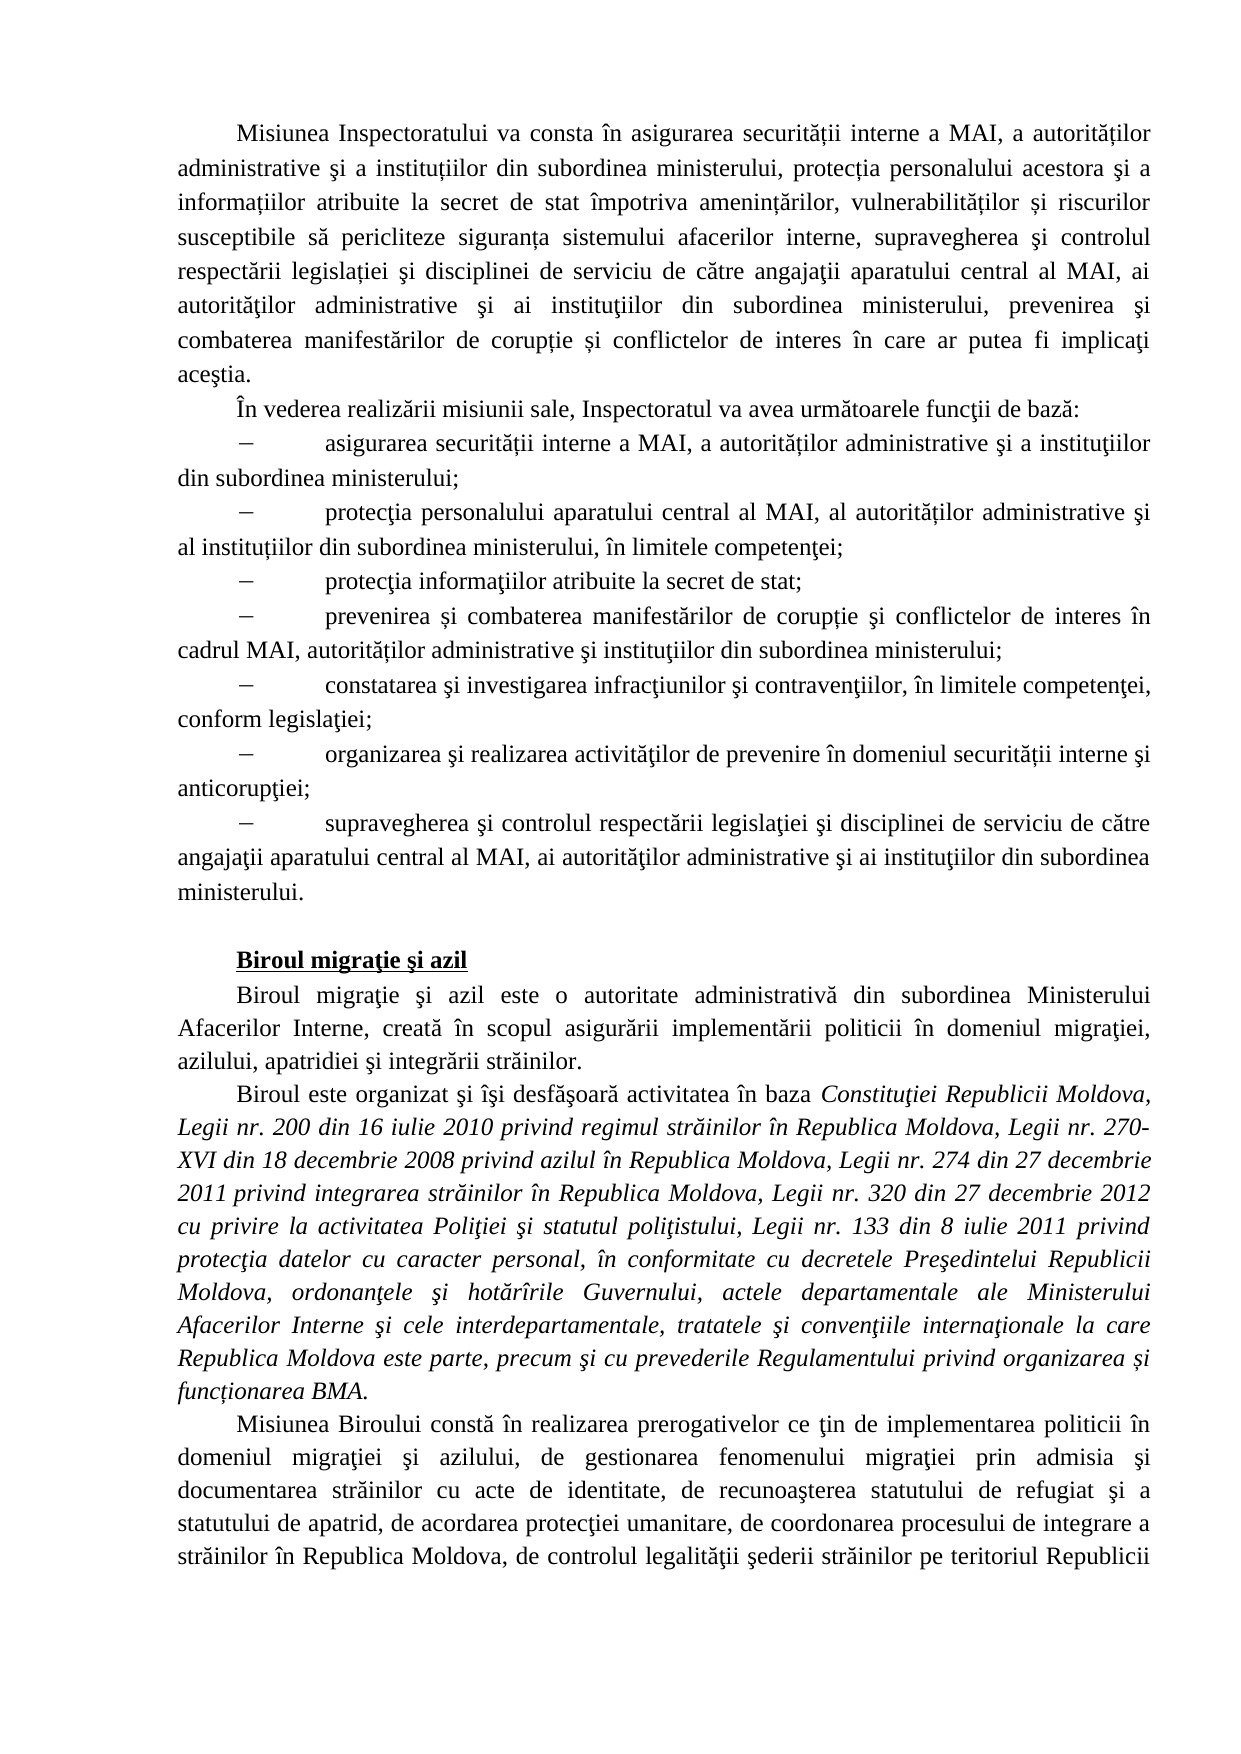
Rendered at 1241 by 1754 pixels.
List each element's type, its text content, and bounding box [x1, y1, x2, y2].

text Biroul este organizat şi îşi desfăşoară activitatea în baza Constituţiei Republicii Moldova, Legii nr. 200 din 16 iulie 2010 privind regimul străinilor în Republica Moldova, Legii nr. 270-XVI din 18 decembrie 2008 privind azilul în Republica Moldova, Legii nr. 274 din 27 decembrie 2011 privind integrarea străinilor în Republica Moldova, Legii nr. 320 din 27 decembrie 2012 cu privire la activitatea Poliţiei şi statutul poliţistului, Legii nr. 133 din 8 iulie 2011 privind protecţia datelor cu caracter personal, în conformitate cu decretele Preşedintelui Republicii Moldova, ordonanţele şi hotărîrile Guvernului, actele departamentale ale Ministerului Afacerilor Interne şi cele interdepartamentale, tratatele şi convenţiile internaţionale la care Republica Moldova este parte, precum şi cu prevederile Regulamentului privind organizarea și funcționarea BMA. [177, 1079, 1152, 1405]
text În vederea realizării misiunii sale, Inspectoratul va avea următoarele funcţii de bază: [177, 394, 1152, 423]
text Biroul migraţie şi azil [177, 946, 1152, 974]
list organizarea şi realizarea activităţilor de prevenire în domeniul securității interne şi anticorupţiei; [177, 739, 1152, 802]
list asigurarea securității interne a MAI, a autorităților administrative şi a instituţiilor din subordinea ministerului; [177, 428, 1152, 492]
text Misiunea Inspectoratului va consta în asigurarea securității interne a MAI, a autorităților administrative şi a instituțiilor din subordinea ministerului, protecția personalului acestora şi a informațiilor atribuite la secret de stat împotriva amenințărilor, vulnerabilităților și riscurilor susceptibile să pericliteze siguranța sistemului afacerilor interne, supravegherea şi controlul respectării legislației şi disciplinei de serviciu de către angajaţii aparatului central al MAI, ai autorităţilor administrative şi ai instituţiilor din subordinea ministerului, prevenirea şi combaterea manifestărilor de corupție și conflictelor de interes în care ar putea fi implicaţi aceştia. [177, 118, 1152, 388]
text Biroul migraţie şi azil este o autoritate administrativă din subordinea Ministerului Afacerilor Interne, creată în scopul asigurării implementării politicii în domeniul migraţiei, azilului, apatridiei şi integrării străinilor. [177, 980, 1152, 1075]
list constatarea şi investigarea infracţiunilor şi contravenţiilor, în limitele competenţei, conform legislaţiei; [177, 670, 1152, 733]
list supravegherea şi controlul respectării legislaţiei şi disciplinei de serviciu de către angajaţii aparatului central al MAI, ai autorităţilor administrative şi ai instituţiilor din subordinea ministerului. [177, 808, 1152, 905]
list prevenirea și combaterea manifestărilor de corupție şi conflictelor de interes în cadrul MAI, autorităților administrative şi instituţiilor din subordinea ministerului; [177, 601, 1152, 664]
list protecţia informaţiilor atribuite la secret de stat; [177, 566, 1152, 595]
list protecţia personalului aparatului central al MAI, al autorităților administrative şi al instituțiilor din subordinea ministerului, în limitele competenţei; [177, 497, 1152, 561]
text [177, 1409, 1152, 1570]
